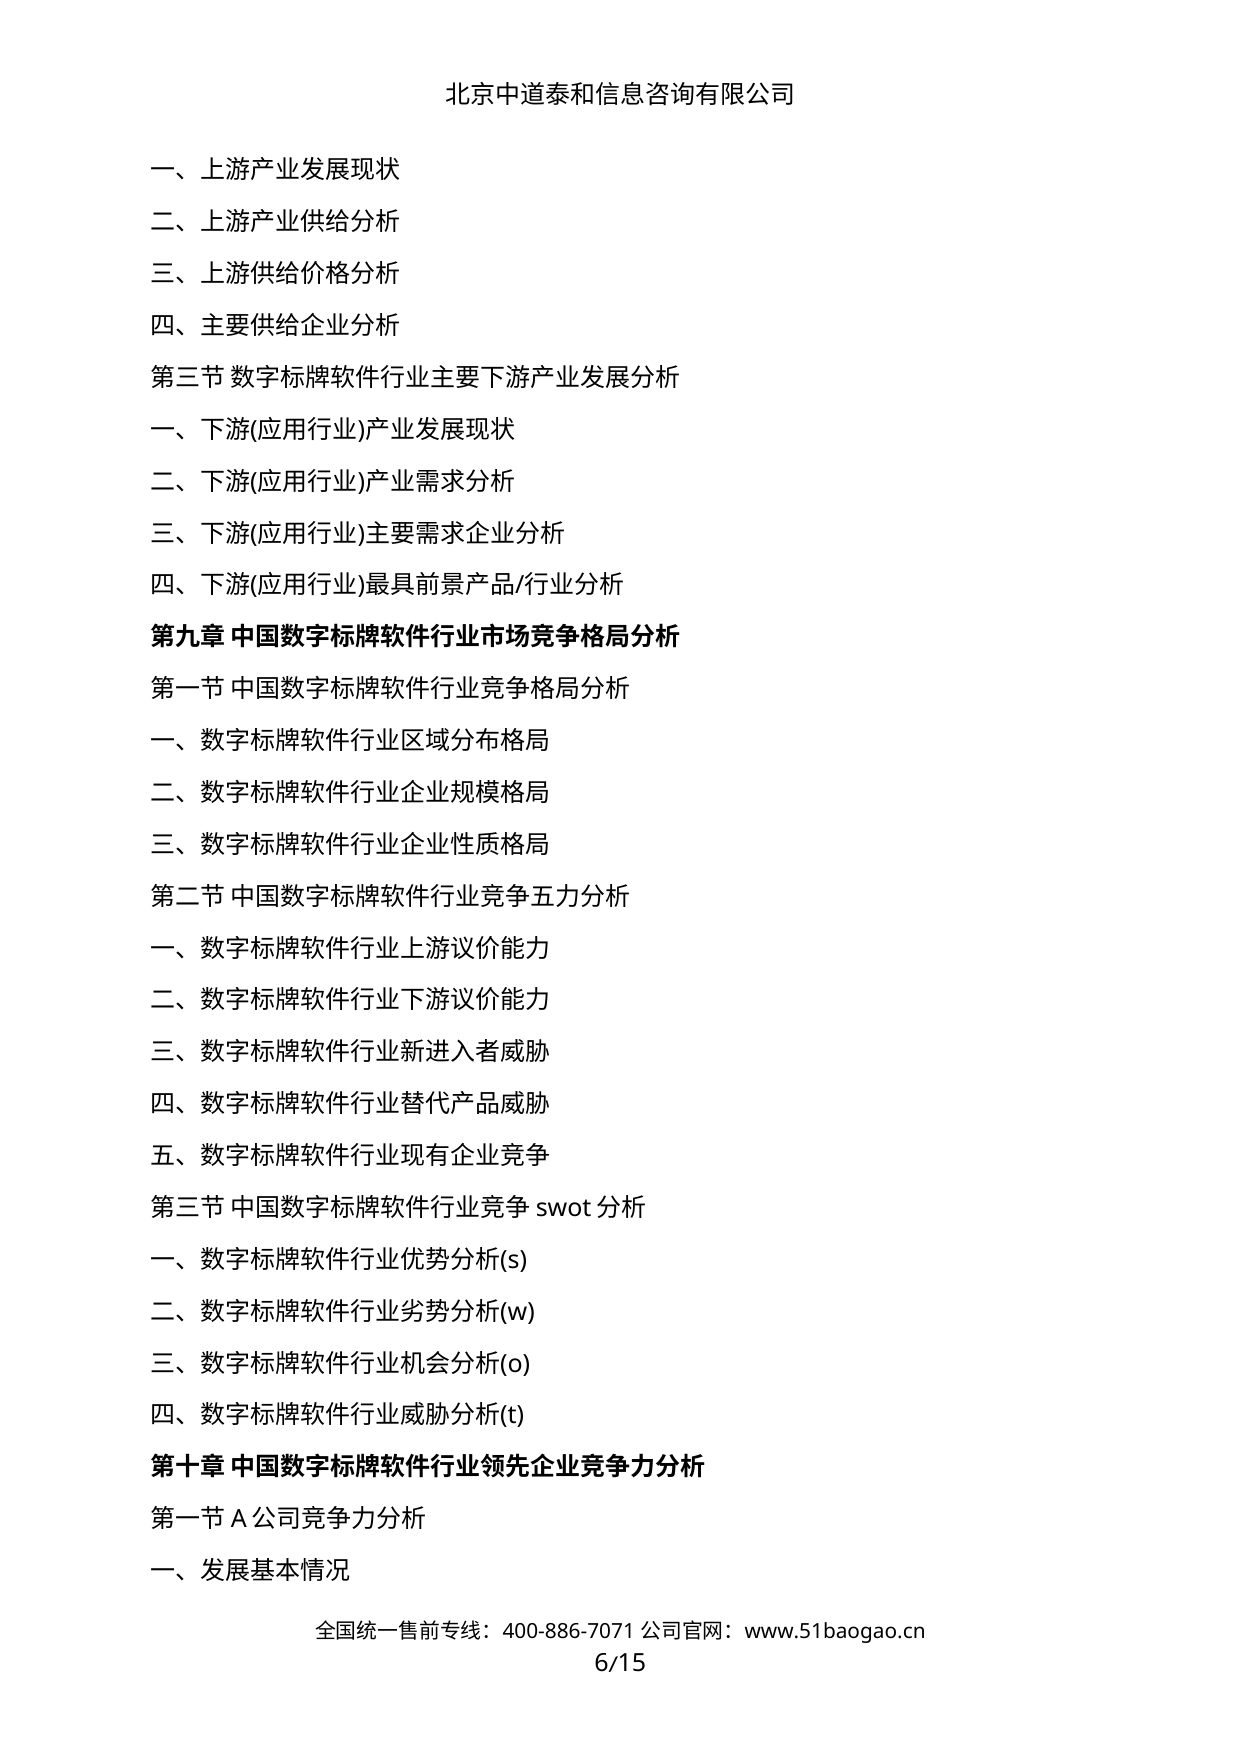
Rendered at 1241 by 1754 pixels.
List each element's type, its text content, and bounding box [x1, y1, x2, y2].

text 一、下游(应用行业)产业发展现状 [150, 409, 1090, 446]
text 二、下游(应用行业)产业需求分析 [150, 461, 1090, 497]
text 三、上游供给价格分析 [150, 254, 1090, 290]
text 第十章 中国数字标牌软件行业领先企业竞争力分析 [150, 1447, 1090, 1483]
text 二、数字标牌软件行业劣势分析(w) [150, 1291, 1090, 1327]
text 第一节 中国数字标牌软件行业竞争格局分析 [150, 669, 1090, 705]
text 一、数字标牌软件行业优势分析(s) [150, 1239, 1090, 1276]
text 二、数字标牌软件行业企业规模格局 [150, 772, 1090, 809]
text 第三节 数字标牌软件行业主要下游产业发展分析 [150, 357, 1090, 394]
text 三、下游(应用行业)主要需求企业分析 [150, 513, 1090, 549]
text 四、数字标牌软件行业替代产品威胁 [150, 1084, 1090, 1120]
text 一、数字标牌软件行业区域分布格局 [150, 721, 1090, 757]
text 一、发展基本情况 [150, 1551, 1090, 1587]
text 四、数字标牌软件行业威胁分析(t) [150, 1395, 1090, 1431]
text 四、下游(应用行业)最具前景产品/行业分析 [150, 565, 1090, 601]
text 一、上游产业发展现状 [150, 150, 1090, 186]
text 三、数字标牌软件行业机会分析(o) [150, 1343, 1090, 1379]
text 第二节 中国数字标牌软件行业竞争五力分析 [150, 876, 1090, 912]
text 第一节 A公司竞争力分析 [150, 1499, 1090, 1535]
text 五、数字标牌软件行业现有企业竞争 [150, 1136, 1090, 1172]
text 二、上游产业供给分析 [150, 202, 1090, 238]
text 三、数字标牌软件行业新进入者威胁 [150, 1032, 1090, 1068]
text 四、主要供给企业分析 [150, 306, 1090, 342]
text 三、数字标牌软件行业企业性质格局 [150, 824, 1090, 861]
text 第九章 中国数字标牌软件行业市场竞争格局分析 [150, 617, 1090, 653]
text 一、数字标牌软件行业上游议价能力 [150, 928, 1090, 964]
text 第三节 中国数字标牌软件行业竞争swot分析 [150, 1187, 1090, 1224]
text 二、数字标牌软件行业下游议价能力 [150, 980, 1090, 1016]
